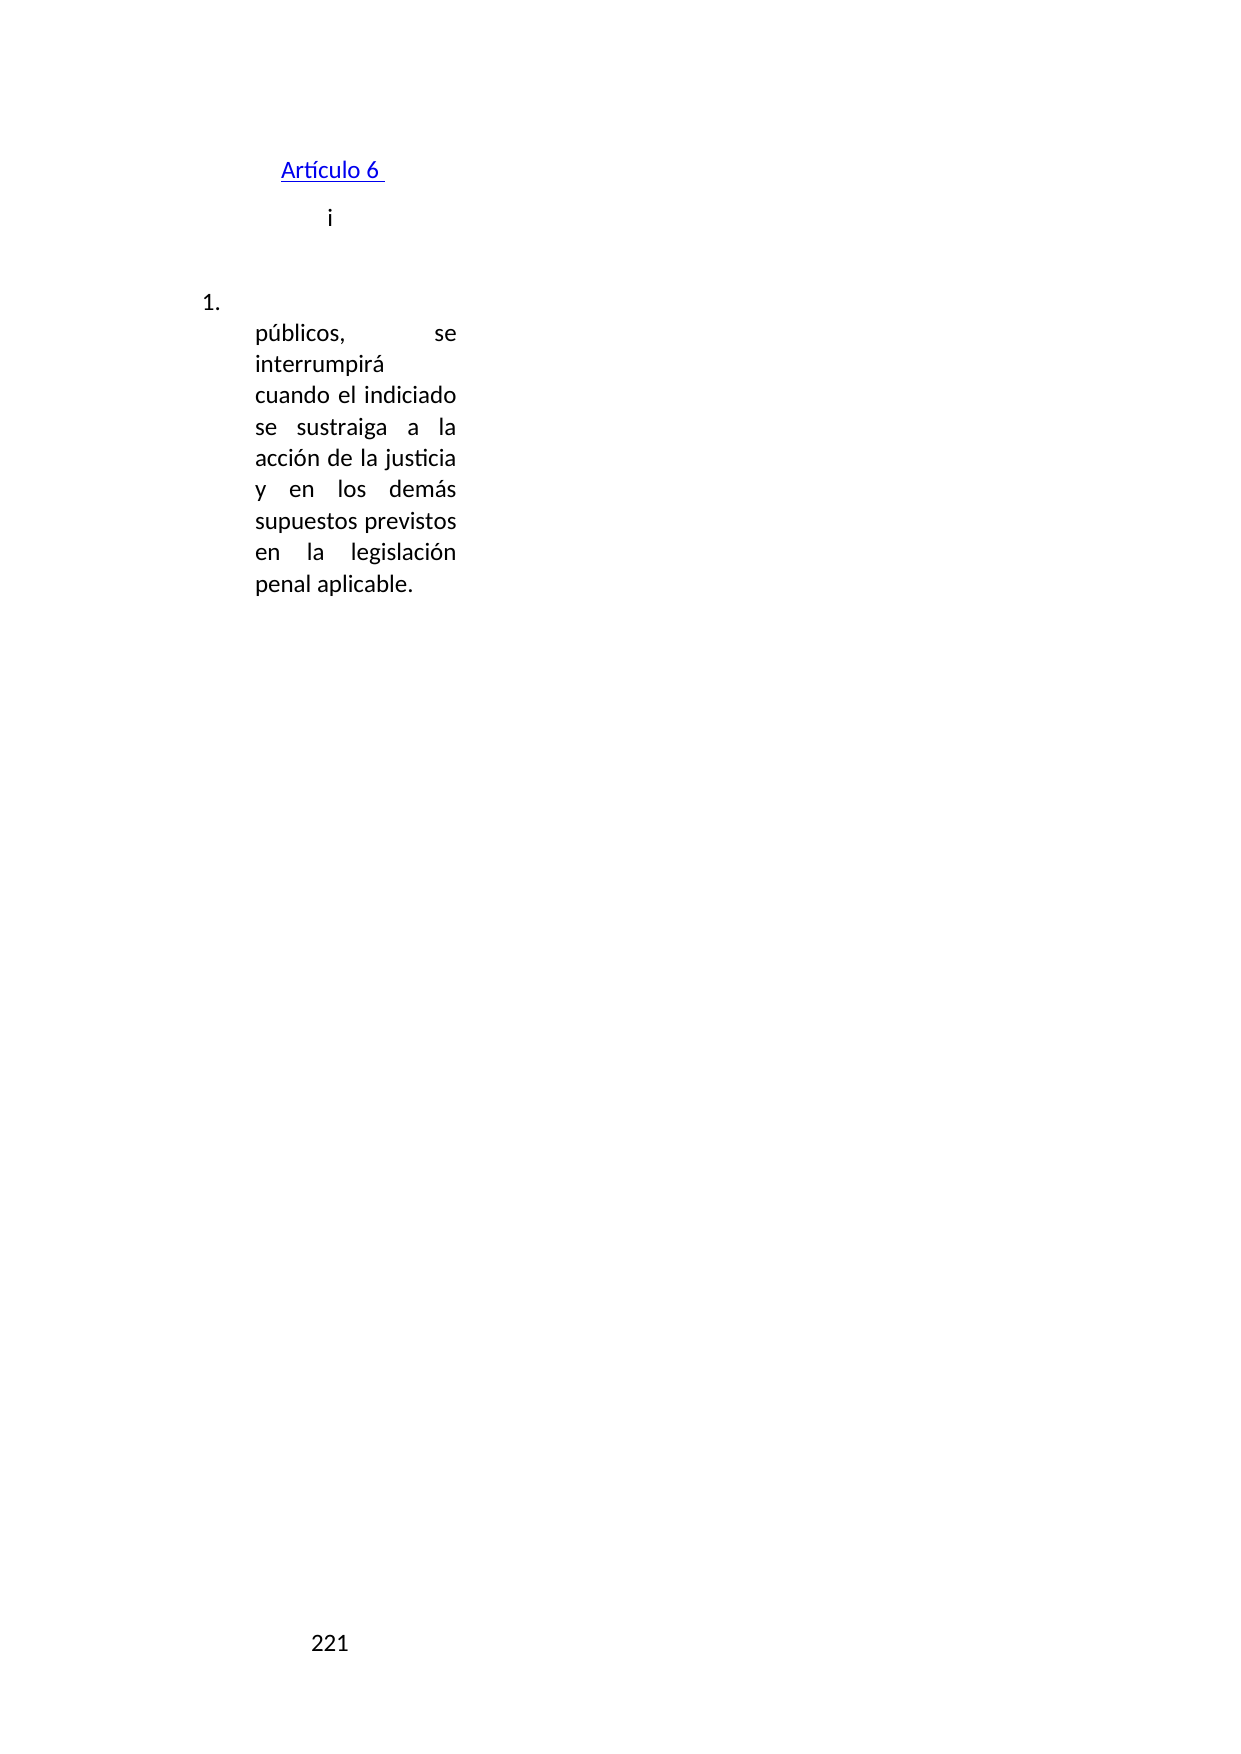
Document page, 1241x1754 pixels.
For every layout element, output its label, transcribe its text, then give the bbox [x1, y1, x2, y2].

list El plazo de prescripción de los delitos cometidos por personas servidoras públicas, incluyendo cohecho, peculado, enriquecimiento ilícito, tráfico de influencias o cualquier otro que implique malversación de recursos o deuda públicos, se interrumpirá cuando el indiciado se sustraiga a la acción de la justicia y en los demás supuestos previstos en la legislación penal aplicable. [220, 317, 456, 598]
